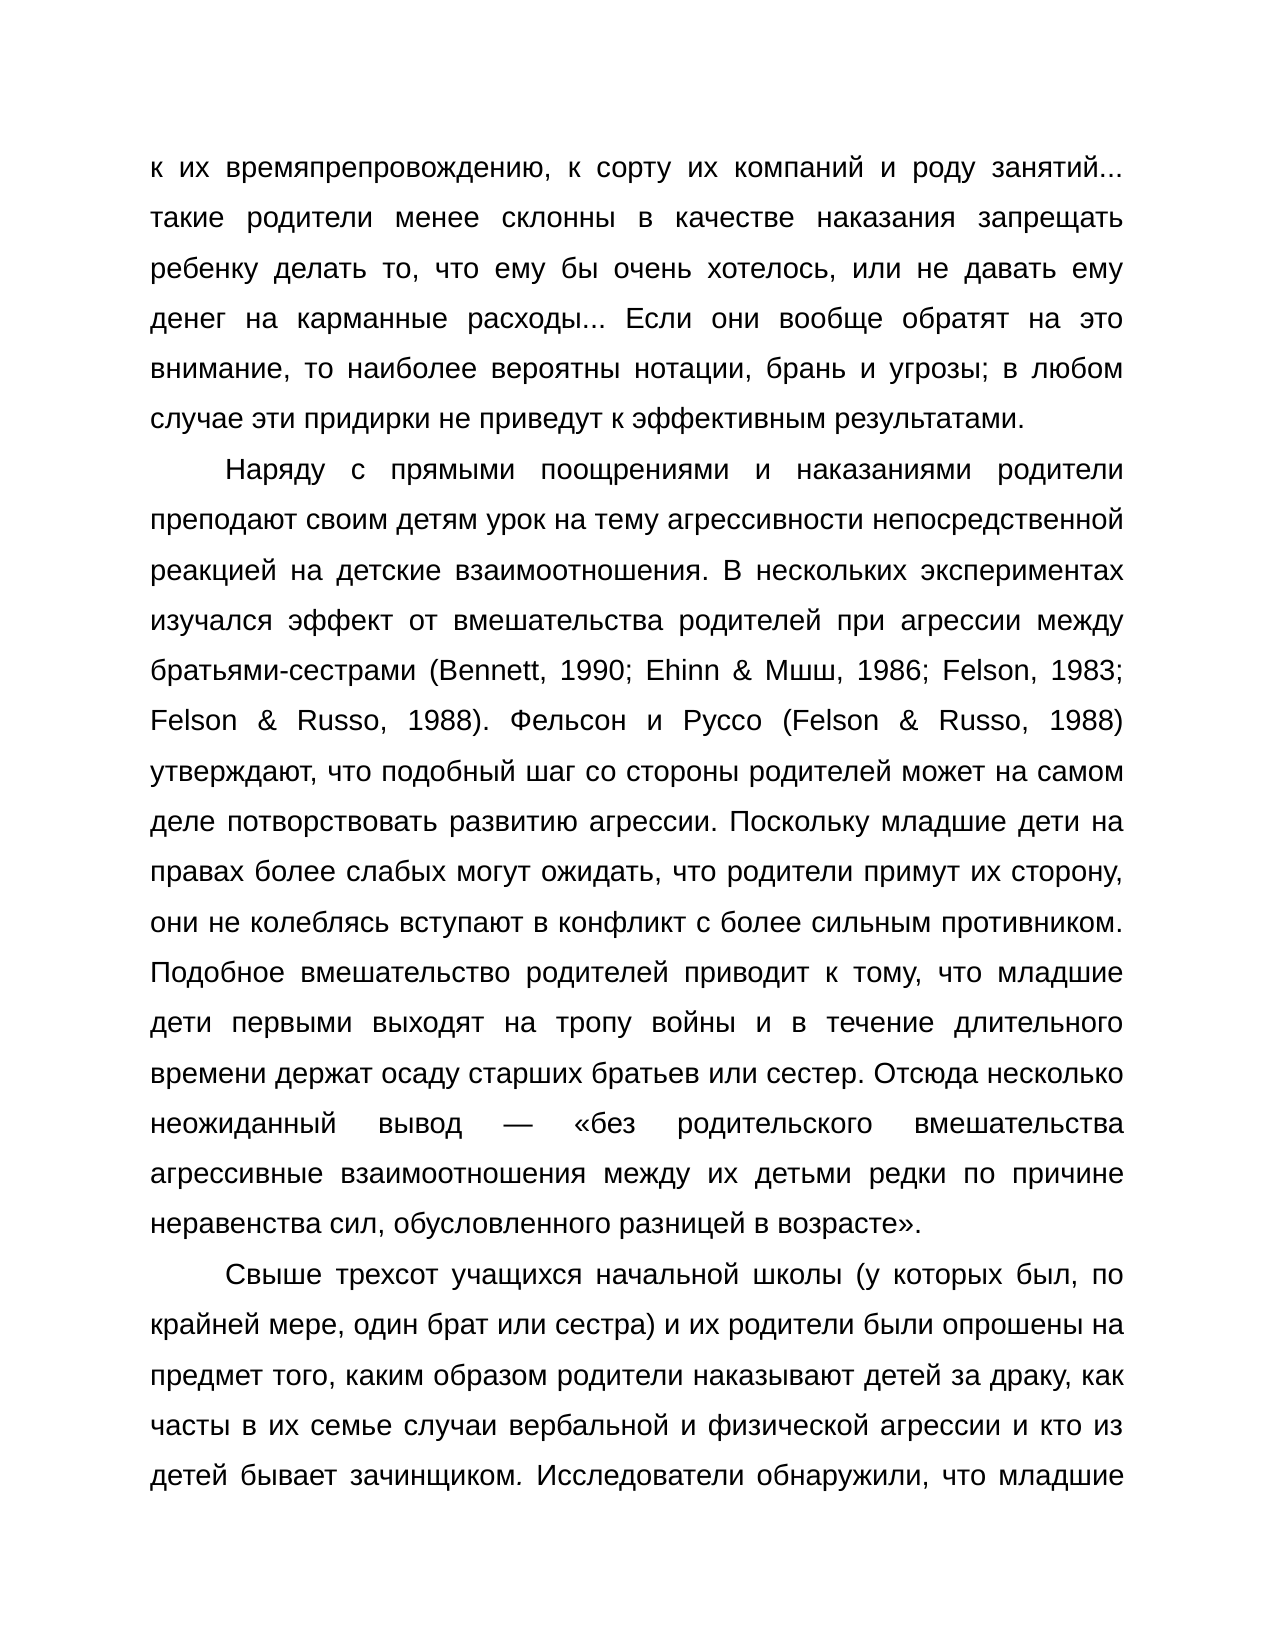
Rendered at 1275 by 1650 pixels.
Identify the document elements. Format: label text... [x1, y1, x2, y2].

text Наряду с прямыми поощрениями и наказаниями родители преподают своим детям урок на тему агрессивности непосредственной реакцией на детские взаимоотношения. В нескольких экспериментах изучался эффект от вмешательства родителей при агрессии между братьями-сестрами (Bennett, 1990; Ehinn & Мшш, 1986; Felson, 1983; Felson & Russo, 1988). Фельсон и Руссо (Felson & Russo, 1988) утверждают, что подобный шаг со стороны родителей может на самом деле потворствовать развитию агрессии. Поскольку младшие дети на правах более слабых могут ожидать, что родители примут их сторону, они не колеблясь вступают в конфликт с более сильным противником. Подобное вмешательство родителей приводит к тому, что младшие дети первыми выходят на тропу войны и в течение длительного времени держат осаду старших братьев или сестер. Отсюда несколько неожиданный вывод — «без родительского вмешательства агрессивные взаимоотношения между их детьми редки по причине неравенства сил, обусловленного разницей в возрасте». [150, 452, 1125, 1240]
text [150, 1257, 1125, 1492]
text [150, 150, 1125, 435]
